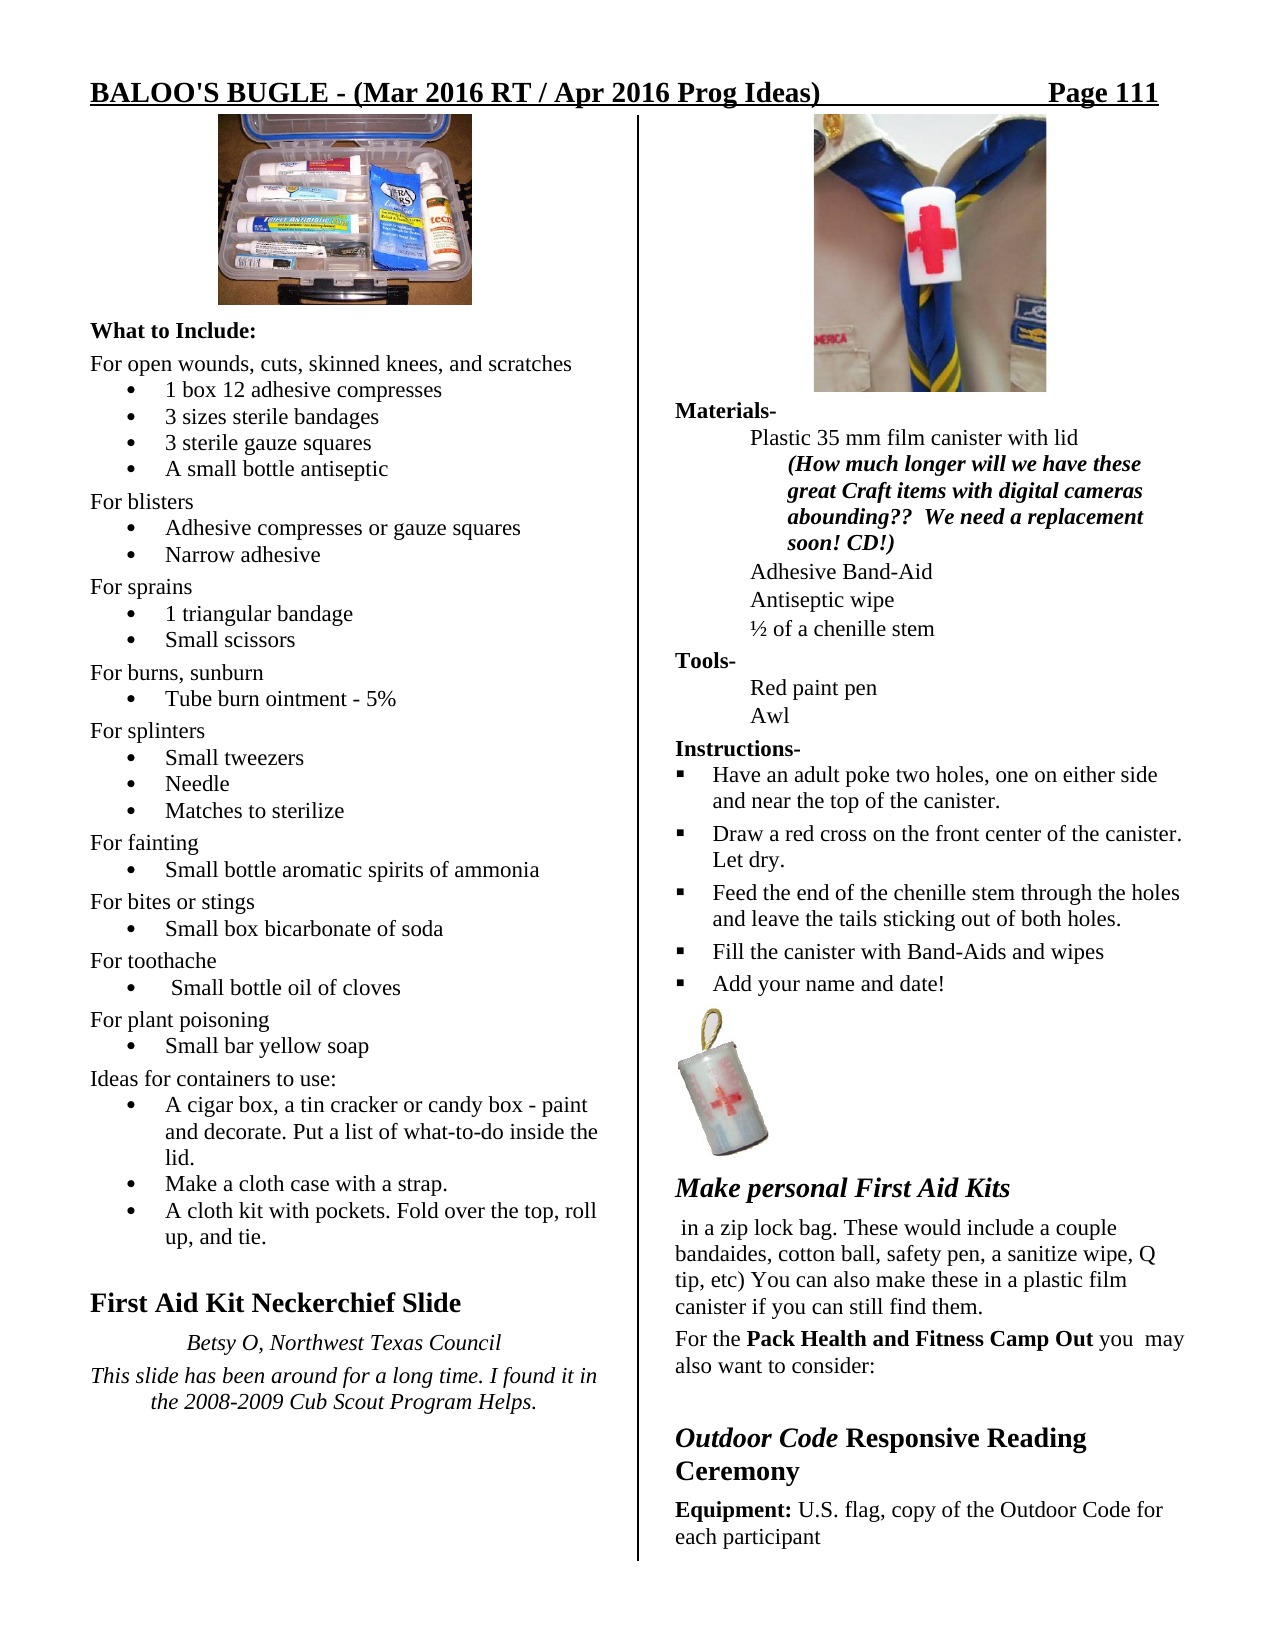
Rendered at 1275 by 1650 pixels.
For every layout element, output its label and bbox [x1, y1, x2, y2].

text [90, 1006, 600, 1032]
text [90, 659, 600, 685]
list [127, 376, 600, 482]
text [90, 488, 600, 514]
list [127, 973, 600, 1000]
picture [675, 1003, 773, 1161]
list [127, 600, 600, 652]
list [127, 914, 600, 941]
picture [218, 114, 472, 305]
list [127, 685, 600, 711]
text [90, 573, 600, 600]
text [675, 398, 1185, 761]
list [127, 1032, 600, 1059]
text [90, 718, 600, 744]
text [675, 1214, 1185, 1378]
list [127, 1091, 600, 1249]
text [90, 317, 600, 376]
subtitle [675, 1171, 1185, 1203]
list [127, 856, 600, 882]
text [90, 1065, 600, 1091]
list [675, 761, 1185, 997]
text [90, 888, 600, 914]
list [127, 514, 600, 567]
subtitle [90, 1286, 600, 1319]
picture [813, 114, 1047, 392]
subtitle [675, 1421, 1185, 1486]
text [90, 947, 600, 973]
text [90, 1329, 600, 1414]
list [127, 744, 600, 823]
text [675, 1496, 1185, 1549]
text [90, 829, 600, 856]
